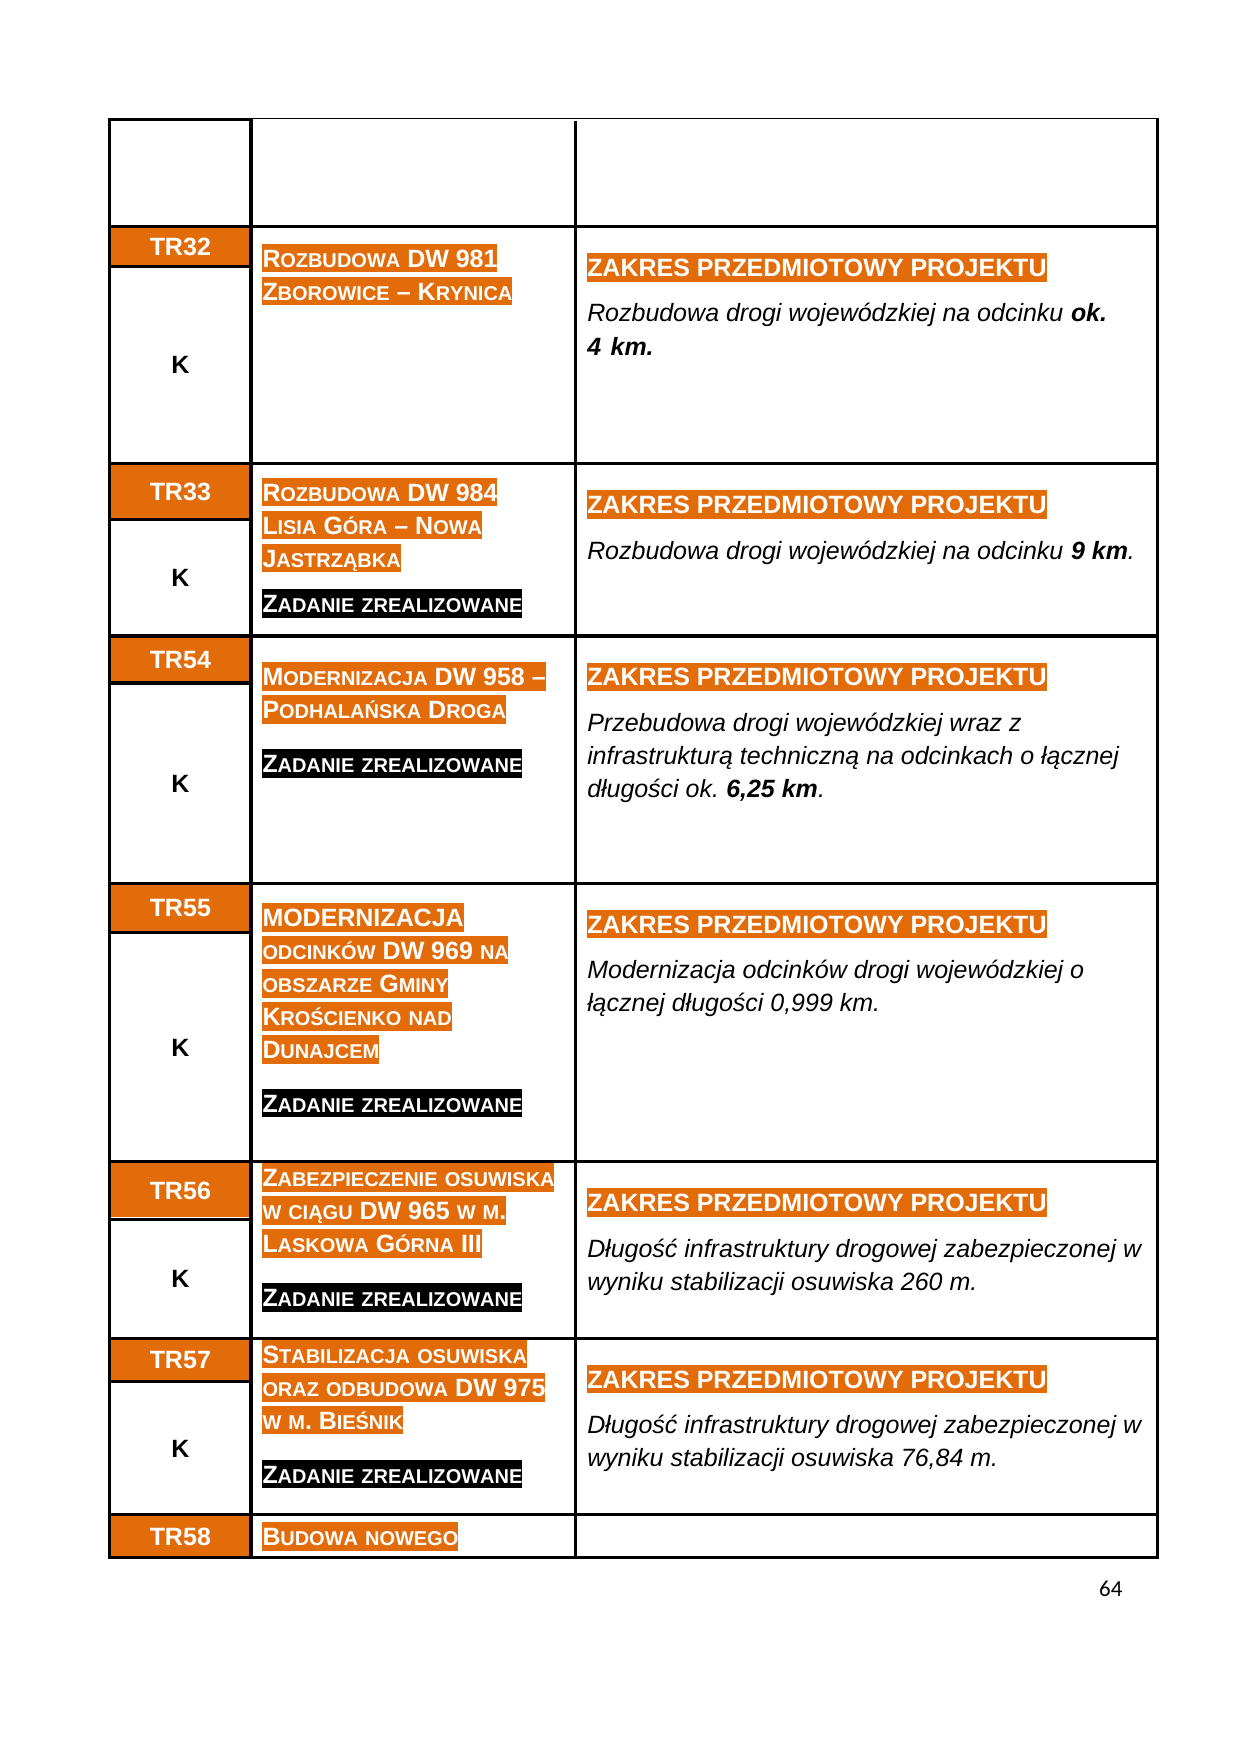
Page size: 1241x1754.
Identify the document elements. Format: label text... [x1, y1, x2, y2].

table_cell K [111, 1221, 249, 1337]
table_cell K [111, 1383, 249, 1513]
table_cell TR54 [111, 638, 249, 681]
table_cell TR57 [111, 1340, 249, 1380]
table_cell Zabezpieczenie osuwiska w ciągu DW 965 w m. Laskowa Górna III Zadanie zrealizowane [253, 1163, 574, 1337]
table_cell ZAKRES PRZEDMIOTOWY PROJEKTU Rozbudowa drogi wojewódzkiej na odcinku ok. 4 km. [577, 228, 1156, 462]
table_cell K [111, 121, 249, 225]
table_cell K [111, 268, 249, 462]
table_cell Modernizacja DW 958 – Podhalańska Droga Zadanie zrealizowane [253, 638, 574, 882]
table_cell MODERNIZACJA odcinków DW 969 na obszarze Gminy Krościenko nad Dunajcem Zadanie zrealizowane [253, 885, 574, 1160]
table_cell TR56 [111, 1163, 249, 1217]
table_cell TR32 [111, 228, 249, 265]
table_cell K [111, 934, 249, 1160]
table_cell K [111, 685, 249, 882]
table_cell ZAKRES PRZEDMIOTOWY PROJEKTU Długość infrastruktury drogowej zabezpieczonej w wyniku stabilizacji osuwiska 260 m. [577, 1163, 1156, 1337]
table_cell Rozbudowa DW 981 Zborowice – Krynica [253, 228, 574, 462]
table_cell TR58 [111, 1516, 249, 1556]
table_cell TR55 [111, 885, 249, 931]
table_cell ZAKRES PRZEDMIOTOWY PROJEKTU Rozbudowa drogi wojewódzkiej na odcinku 9 km. [577, 465, 1156, 634]
table_cell Stabilizacja osuwiska oraz odbudowa DW 975 w m. Bieśnik Zadanie zrealizowane [253, 1340, 574, 1513]
table_cell ZAKRES PRZEDMIOTOWY PROJEKTU Długość infrastruktury drogowej zabezpieczonej w wyniku stabilizacji osuwiska 76,84 m. [577, 1340, 1156, 1513]
table_cell Rozbudowa DW 984 Lisia Góra – Nowa Jastrząbka Zadanie zrealizowane [253, 465, 574, 634]
table_cell ZAKRES PRZEDMIOTOWY PROJEKTU Modernizacja odcinków drogi wojewódzkiej o łącznej długości 0,999 km. [577, 885, 1156, 1160]
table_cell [253, 1516, 574, 1556]
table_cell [577, 1516, 1156, 1556]
table_cell TR33 [111, 465, 249, 518]
table_cell ZAKRES PRZEDMIOTOWY PROJEKTU Przebudowa drogi wojewódzkiej wraz z infrastrukturą techniczną na odcinkach o łącznej długości ok. 6,25 km. [577, 638, 1156, 882]
table_cell K [111, 521, 249, 634]
